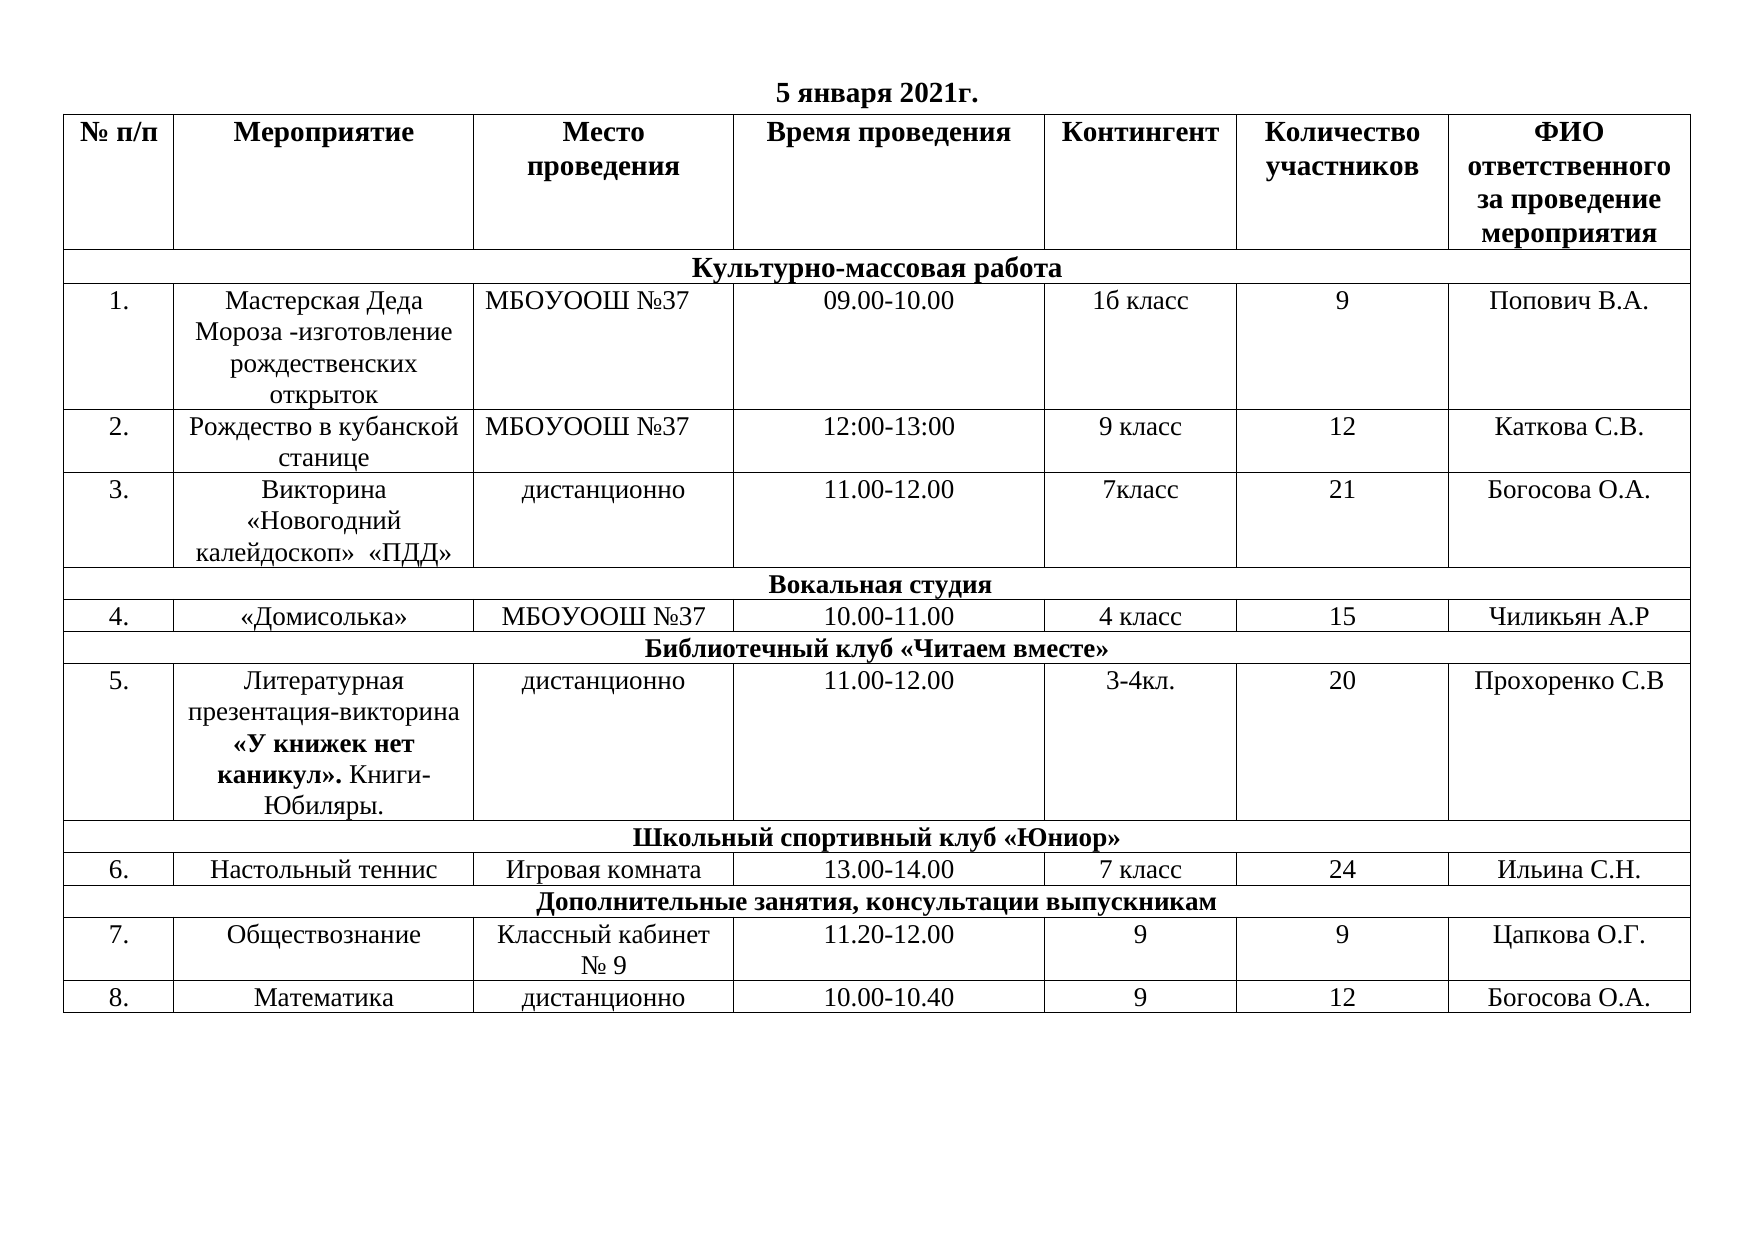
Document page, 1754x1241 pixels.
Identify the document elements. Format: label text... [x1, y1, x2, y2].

table_cell 24 [1237, 853, 1448, 884]
table_cell Рождество в кубанской станице [174, 410, 473, 472]
table_header ФИО ответственного за проведение мероприятия [1449, 115, 1690, 249]
table_cell Настольный теннис [174, 853, 473, 884]
table_cell 4 класс [1045, 600, 1236, 631]
table_cell Чиликьян А.Р [1449, 600, 1690, 631]
table_cell Культурно-массовая работа [64, 250, 1690, 283]
table_cell 13.00-14.00 [734, 853, 1044, 884]
table_cell 21 [1237, 473, 1448, 567]
table_cell 15 [1237, 600, 1448, 631]
table_cell 9 [1045, 918, 1236, 980]
table_cell дистанционно [474, 473, 733, 567]
table_cell Библиотечный клуб «Читаем вместе» [64, 632, 1690, 663]
table_cell 9 [1237, 284, 1448, 409]
table_cell МБОУООШ №37 [474, 600, 733, 631]
table_cell 11.20-12.00 [734, 918, 1044, 980]
table_cell Цапкова О.Г. [1449, 918, 1690, 980]
table_cell Обществознание [174, 918, 473, 980]
table_cell Ильина С.Н. [1449, 853, 1690, 884]
table_cell Богосова О.А. [1449, 473, 1690, 567]
table_cell Викторина «Новогодний калейдоскоп» «ПДД» [174, 473, 473, 567]
table_cell 1. [64, 284, 173, 409]
table_cell 20 [1237, 664, 1448, 820]
table_cell Вокальная студия [64, 568, 1690, 599]
table_cell 7 класс [1045, 853, 1236, 884]
table_cell МБОУООШ №37 [474, 410, 733, 472]
table_cell «Домисолька» [174, 600, 473, 631]
table_cell Каткова С.В. [1449, 410, 1690, 472]
table_cell Богосова О.А. [1449, 981, 1690, 1012]
table_header Количество участников [1237, 115, 1448, 249]
table_cell 5. [64, 664, 173, 820]
table_cell дистанционно [474, 981, 733, 1012]
table_cell 09.00-10.00 [734, 284, 1044, 409]
table_cell 10.00-10.40 [734, 981, 1044, 1012]
table_cell 11.00-12.00 [734, 664, 1044, 820]
table_header Место проведения [474, 115, 733, 249]
table_header № п/п [64, 115, 173, 249]
table_cell Мастерская Деда Мороза -изготовление рождественских открыток [378, 284, 473, 409]
table_cell Прохоренко С.В [1449, 664, 1690, 820]
table_cell Дополнительные занятия, консультации выпускникам [64, 886, 1690, 917]
table_header Мероприятие [174, 115, 473, 249]
table_cell 3. [64, 473, 173, 567]
table_cell 1б класс [1045, 284, 1236, 409]
table_cell 9 класс [1045, 410, 1236, 472]
table_cell 8. [64, 981, 173, 1012]
table_cell 11.00-12.00 [734, 473, 1044, 567]
table_cell 9 [1237, 918, 1448, 980]
table_cell Классный кабинет № 9 [474, 918, 733, 980]
table_cell 4. [64, 600, 173, 631]
table_cell 7. [64, 918, 173, 980]
table_cell 2. [64, 410, 173, 472]
table_cell Мастерская Деда Мороза -изготовление рождественских открыток [174, 284, 269, 409]
table_cell 12 [1237, 410, 1448, 472]
table_cell Математика [174, 981, 473, 1012]
table_cell Литературная презентация-викторина «У книжек нет каникул». Книги-Юбиляры. [174, 664, 473, 820]
table_cell МБОУООШ №37 [474, 284, 733, 409]
table_cell 3-4кл. [1045, 664, 1236, 820]
table_header Время проведения [734, 115, 1044, 249]
table_cell дистанционно [474, 664, 733, 820]
table_cell Попович В.А. [1449, 284, 1690, 409]
table_cell Игровая комната [474, 853, 733, 884]
table_cell 12 [1237, 981, 1448, 1012]
table_cell 7класс [1045, 473, 1236, 567]
text 5 января 2021г. [75, 75, 1679, 108]
table_cell Школьный спортивный клуб «Юниор» [64, 821, 1690, 852]
table_cell 10.00-11.00 [734, 600, 1044, 631]
table_cell 9 [1045, 981, 1236, 1012]
table_cell 12:00-13:00 [734, 410, 1044, 472]
table_cell 6. [64, 853, 173, 884]
table_header Контингент [1045, 115, 1236, 249]
